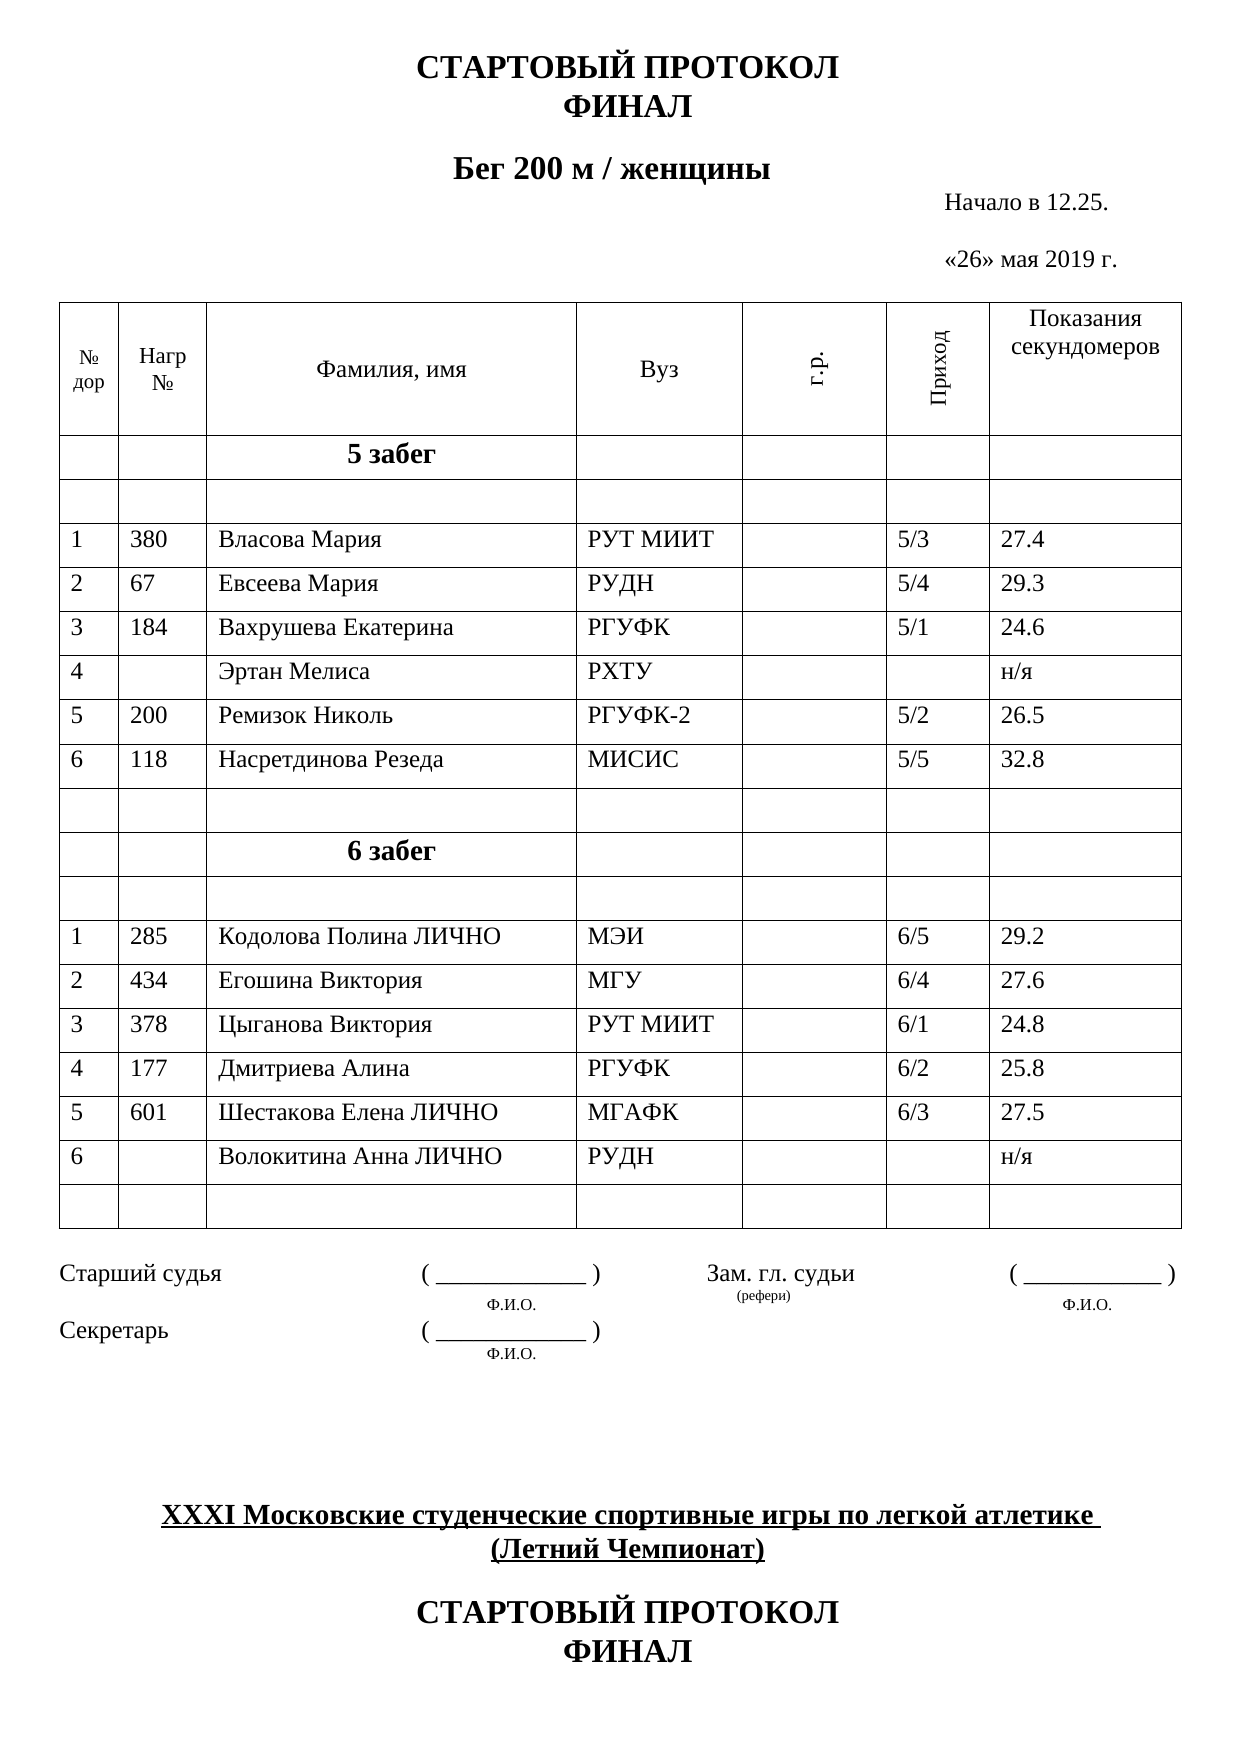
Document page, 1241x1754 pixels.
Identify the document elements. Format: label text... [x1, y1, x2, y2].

table_cell 378 [119, 1009, 206, 1052]
table_cell МГАФК [577, 1097, 742, 1140]
table_cell [207, 789, 576, 832]
table_cell [119, 480, 206, 523]
table_cell [207, 877, 576, 920]
table_cell [743, 656, 886, 699]
table_cell 5 забег [207, 436, 576, 479]
table_cell РУДН [577, 1141, 742, 1184]
table_cell 27.4 [990, 524, 1181, 567]
table_cell [743, 700, 886, 743]
table_cell Егошина Виктория [207, 965, 576, 1008]
table_cell [990, 436, 1181, 479]
table_cell 2 [60, 568, 118, 611]
table_cell н/я [990, 656, 1181, 699]
table_cell н/я [990, 1141, 1181, 1184]
text ФИНАЛ [59, 1631, 1196, 1669]
table_cell [887, 833, 989, 876]
table_cell 2 [60, 965, 118, 1008]
table_cell 26.5 [990, 700, 1181, 743]
table_cell РХТУ [577, 656, 742, 699]
table_cell [743, 833, 886, 876]
table_header Нагр № [119, 303, 206, 435]
table_header Вуз [577, 303, 742, 435]
table_cell МГУ [577, 965, 742, 1008]
table_cell [577, 833, 742, 876]
table_cell [577, 480, 742, 523]
text XXXI Московские студенческие спортивные игры по легкой атлетике [59, 1497, 1196, 1531]
table_header г.р. [743, 303, 886, 435]
table_cell 5/5 [887, 745, 989, 787]
table_cell РГУФК-2 [577, 700, 742, 743]
text СТАРТОВЫЙ ПРОТОКОЛ [59, 1593, 1196, 1631]
table_cell 6/3 [887, 1097, 989, 1140]
table_cell РУТ МИИТ [577, 524, 742, 567]
table_cell Цыганова Виктория [207, 1009, 576, 1052]
table_cell Шестакова Елена ЛИЧНО [207, 1097, 576, 1140]
table_cell [577, 1185, 742, 1228]
table_cell [743, 524, 886, 567]
text Ф.И.О. (рефери) Ф.И.О. [59, 1287, 1196, 1315]
table_cell 177 [119, 1053, 206, 1096]
table_cell 434 [119, 965, 206, 1008]
table_cell 6/1 [887, 1009, 989, 1052]
table_cell [577, 789, 742, 832]
table_cell РУТ МИИТ [577, 1009, 742, 1052]
table_cell [743, 745, 886, 787]
table_cell [743, 921, 886, 964]
table_cell [887, 656, 989, 699]
table_cell [60, 877, 118, 920]
table_cell 27.6 [990, 965, 1181, 1008]
table_cell [887, 436, 989, 479]
table_cell 27.5 [990, 1097, 1181, 1140]
text Ф.И.О. [59, 1344, 1196, 1363]
table_cell Дмитриева Алина [207, 1053, 576, 1096]
table_cell 4 [60, 656, 118, 699]
table_cell [119, 833, 206, 876]
table_cell 5 [60, 1097, 118, 1140]
table_cell [743, 612, 886, 655]
table_header Показания секундомеров [990, 303, 1181, 435]
table_cell 6/5 [887, 921, 989, 964]
table_cell Власова Мария [207, 524, 576, 567]
table_cell 24.8 [990, 1009, 1181, 1052]
table_cell Кодолова Полина ЛИЧНО [207, 921, 576, 964]
table_cell [743, 1185, 886, 1228]
table_cell Евсеева Мария [207, 568, 576, 611]
text Бег 200 м / женщины [428, 148, 1196, 187]
table_cell [207, 1185, 576, 1228]
table_cell [887, 1185, 989, 1228]
table_cell [743, 568, 886, 611]
table_cell МЭИ [577, 921, 742, 964]
table_cell 6 забег [207, 833, 576, 876]
table_cell 5/2 [887, 700, 989, 743]
table_cell [990, 789, 1181, 832]
table_cell [990, 1185, 1181, 1228]
table_cell 601 [119, 1097, 206, 1140]
table_cell [887, 789, 989, 832]
table_cell [743, 1053, 886, 1096]
table_cell [60, 833, 118, 876]
table_cell 6 [60, 745, 118, 787]
table_cell [119, 877, 206, 920]
table_cell [743, 1009, 886, 1052]
table_cell [119, 436, 206, 479]
text ФИНАЛ [59, 86, 1196, 124]
text «26» мая 2019 г. [944, 244, 1196, 273]
table_cell [119, 1141, 206, 1184]
table_cell 24.6 [990, 612, 1181, 655]
table_cell Вахрушева Екатерина [207, 612, 576, 655]
table_cell 380 [119, 524, 206, 567]
table_cell 3 [60, 612, 118, 655]
table_cell [577, 436, 742, 479]
table_cell [887, 1141, 989, 1184]
table_cell [60, 480, 118, 523]
table_cell 29.2 [990, 921, 1181, 964]
table_cell РГУФК [577, 612, 742, 655]
table_cell РГУФК [577, 1053, 742, 1096]
table_cell 5/3 [887, 524, 989, 567]
table_cell [577, 877, 742, 920]
table_cell [119, 1185, 206, 1228]
table_cell РУДН [577, 568, 742, 611]
table_cell 6/4 [887, 965, 989, 1008]
table_cell Волокитина Анна ЛИЧНО [207, 1141, 576, 1184]
table_cell 5 [60, 700, 118, 743]
table_cell Насретдинова Резеда [207, 745, 576, 787]
table_cell [743, 1141, 886, 1184]
table_cell [743, 480, 886, 523]
table_cell 6 [60, 1141, 118, 1184]
table_cell Ремизок Николь [207, 700, 576, 743]
table_cell [119, 656, 206, 699]
table_cell 29.3 [990, 568, 1181, 611]
text СТАРТОВЫЙ ПРОТОКОЛ [59, 47, 1196, 86]
table_cell [743, 877, 886, 920]
table_cell 25.8 [990, 1053, 1181, 1096]
table_cell [743, 965, 886, 1008]
table_cell 118 [119, 745, 206, 787]
table_cell 32.8 [990, 745, 1181, 787]
table_cell 1 [60, 524, 118, 567]
text Секретарь ( ____________ ) [59, 1315, 1196, 1344]
table_cell [60, 436, 118, 479]
table_cell [743, 1097, 886, 1140]
table_header Фамилия, имя [207, 303, 576, 435]
table_cell [60, 1185, 118, 1228]
table_cell 4 [60, 1053, 118, 1096]
table_cell 1 [60, 921, 118, 964]
table_cell [990, 877, 1181, 920]
table_cell [990, 480, 1181, 523]
table_cell 5/1 [887, 612, 989, 655]
table_cell 200 [119, 700, 206, 743]
table_cell МИСИС [577, 745, 742, 787]
table_cell 5/4 [887, 568, 989, 611]
table_cell [743, 436, 886, 479]
text (Летний Чемпионат) [59, 1531, 1196, 1564]
table_cell [887, 877, 989, 920]
table_cell [743, 789, 886, 832]
table_cell [60, 789, 118, 832]
table_cell 67 [119, 568, 206, 611]
table_cell [990, 833, 1181, 876]
table_cell Эртан Мелиса [207, 656, 576, 699]
table_header Приход [887, 303, 989, 435]
text Начало в 12.25. [870, 187, 1196, 215]
table_header № дор [60, 303, 118, 435]
table_cell 285 [119, 921, 206, 964]
table_cell 3 [60, 1009, 118, 1052]
table_cell [119, 789, 206, 832]
table_cell [887, 480, 989, 523]
table_cell [207, 480, 576, 523]
table_cell 6/2 [887, 1053, 989, 1096]
table_cell 184 [119, 612, 206, 655]
text Старший судья ( ____________ ) Зам. гл. судьи ( ___________ ) [59, 1258, 1196, 1287]
